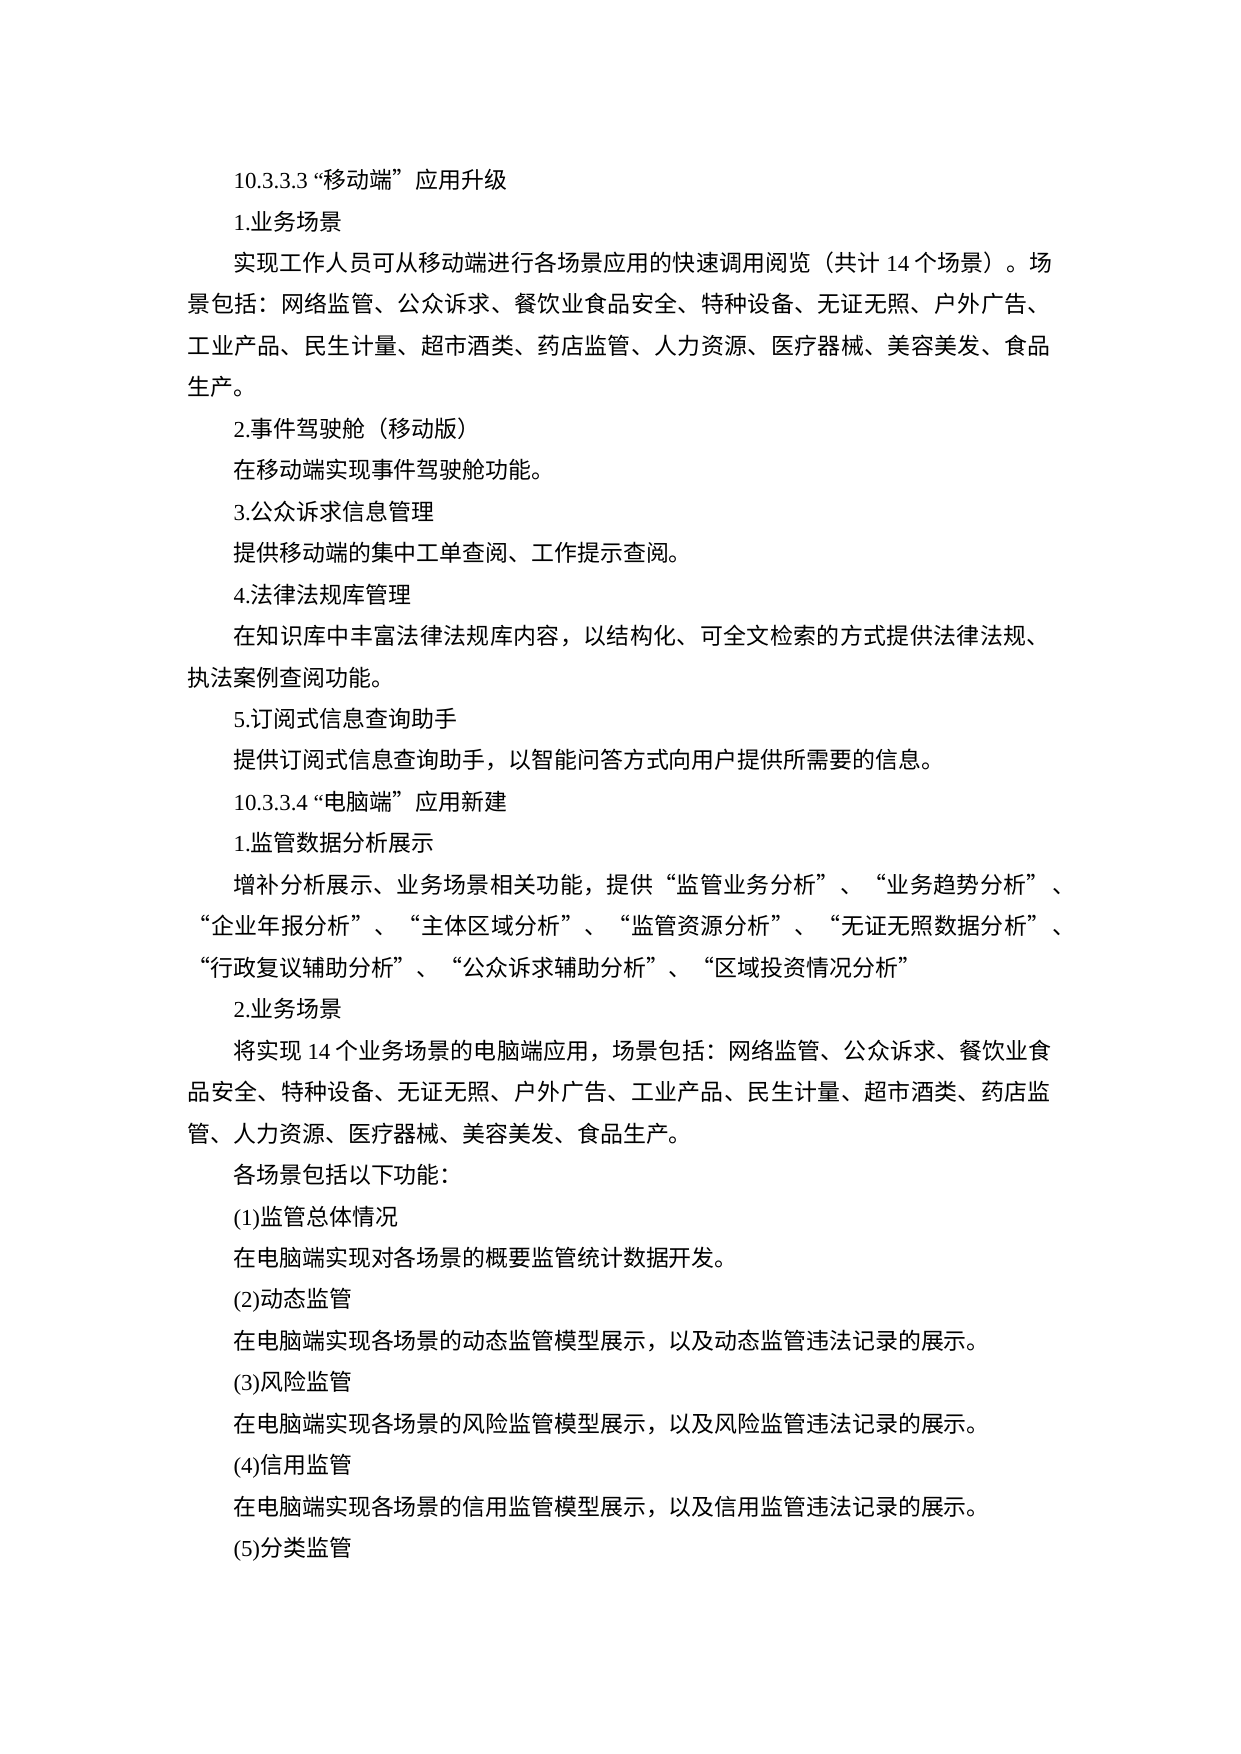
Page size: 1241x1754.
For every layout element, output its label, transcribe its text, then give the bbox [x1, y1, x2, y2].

text (4)信用监管 [187, 1447, 1053, 1480]
text 增补分析展示、业务场景相关功能，提供“监管业务分析”、“业务趋势分析”、“企业年报分析”、“主体区域分析”、“监管资源分析”、“无证无照数据分析”、“行政复议辅助分析”、“公众诉求辅助分析”、“区域投资情况分析” [187, 867, 1053, 983]
text 在知识库中丰富法律法规库内容，以结构化、可全文检索的方式提供法律法规、执法案例查阅功能。 [187, 618, 1053, 693]
text 2.业务场景 [187, 991, 1053, 1024]
text (2)动态监管 [187, 1281, 1053, 1314]
text 提供订阅式信息查询助手，以智能问答方式向用户提供所需要的信息。 [187, 742, 1053, 776]
text 在电脑端实现对各场景的概要监管统计数据开发。 [187, 1240, 1053, 1273]
text 在电脑端实现各场景的风险监管模型展示，以及风险监管违法记录的展示。 [187, 1406, 1053, 1439]
text 实现工作人员可从移动端进行各场景应用的快速调用阅览（共计14个场景）。场景包括：网络监管、公众诉求、餐饮业食品安全、特种设备、无证无照、户外广告、工业产品、民生计量、超市酒类、药店监管、人力资源、医疗器械、美容美发、食品生产。 [187, 245, 1053, 402]
text 2.事件驾驶舱（移动版） [187, 411, 1053, 444]
text 4.法律法规库管理 [187, 577, 1053, 610]
text (3)风险监管 [187, 1364, 1053, 1397]
text 在电脑端实现各场景的动态监管模型展示，以及动态监管违法记录的展示。 [187, 1323, 1053, 1356]
text 将实现14个业务场景的电脑端应用，场景包括：网络监管、公众诉求、餐饮业食品安全、特种设备、无证无照、户外广告、工业产品、民生计量、超市酒类、药店监管、人力资源、医疗器械、美容美发、食品生产。 [187, 1033, 1053, 1149]
text 提供移动端的集中工单查阅、工作提示查阅。 [187, 535, 1053, 568]
text 10.3.3.3 “移动端”应用升级 [187, 162, 1053, 195]
text 3.公众诉求信息管理 [187, 494, 1053, 527]
text 1.业务场景 [187, 203, 1053, 237]
text (5)分类监管 [187, 1530, 1053, 1563]
text 10.3.3.4 “电脑端”应用新建 [187, 784, 1053, 817]
text 在移动端实现事件驾驶舱功能。 [187, 452, 1053, 485]
text 5.订阅式信息查询助手 [187, 701, 1053, 734]
text (1)监管总体情况 [187, 1198, 1053, 1232]
text 在电脑端实现各场景的信用监管模型展示，以及信用监管违法记录的展示。 [187, 1489, 1053, 1522]
text 各场景包括以下功能： [187, 1157, 1053, 1190]
text 1.监管数据分析展示 [187, 825, 1053, 858]
